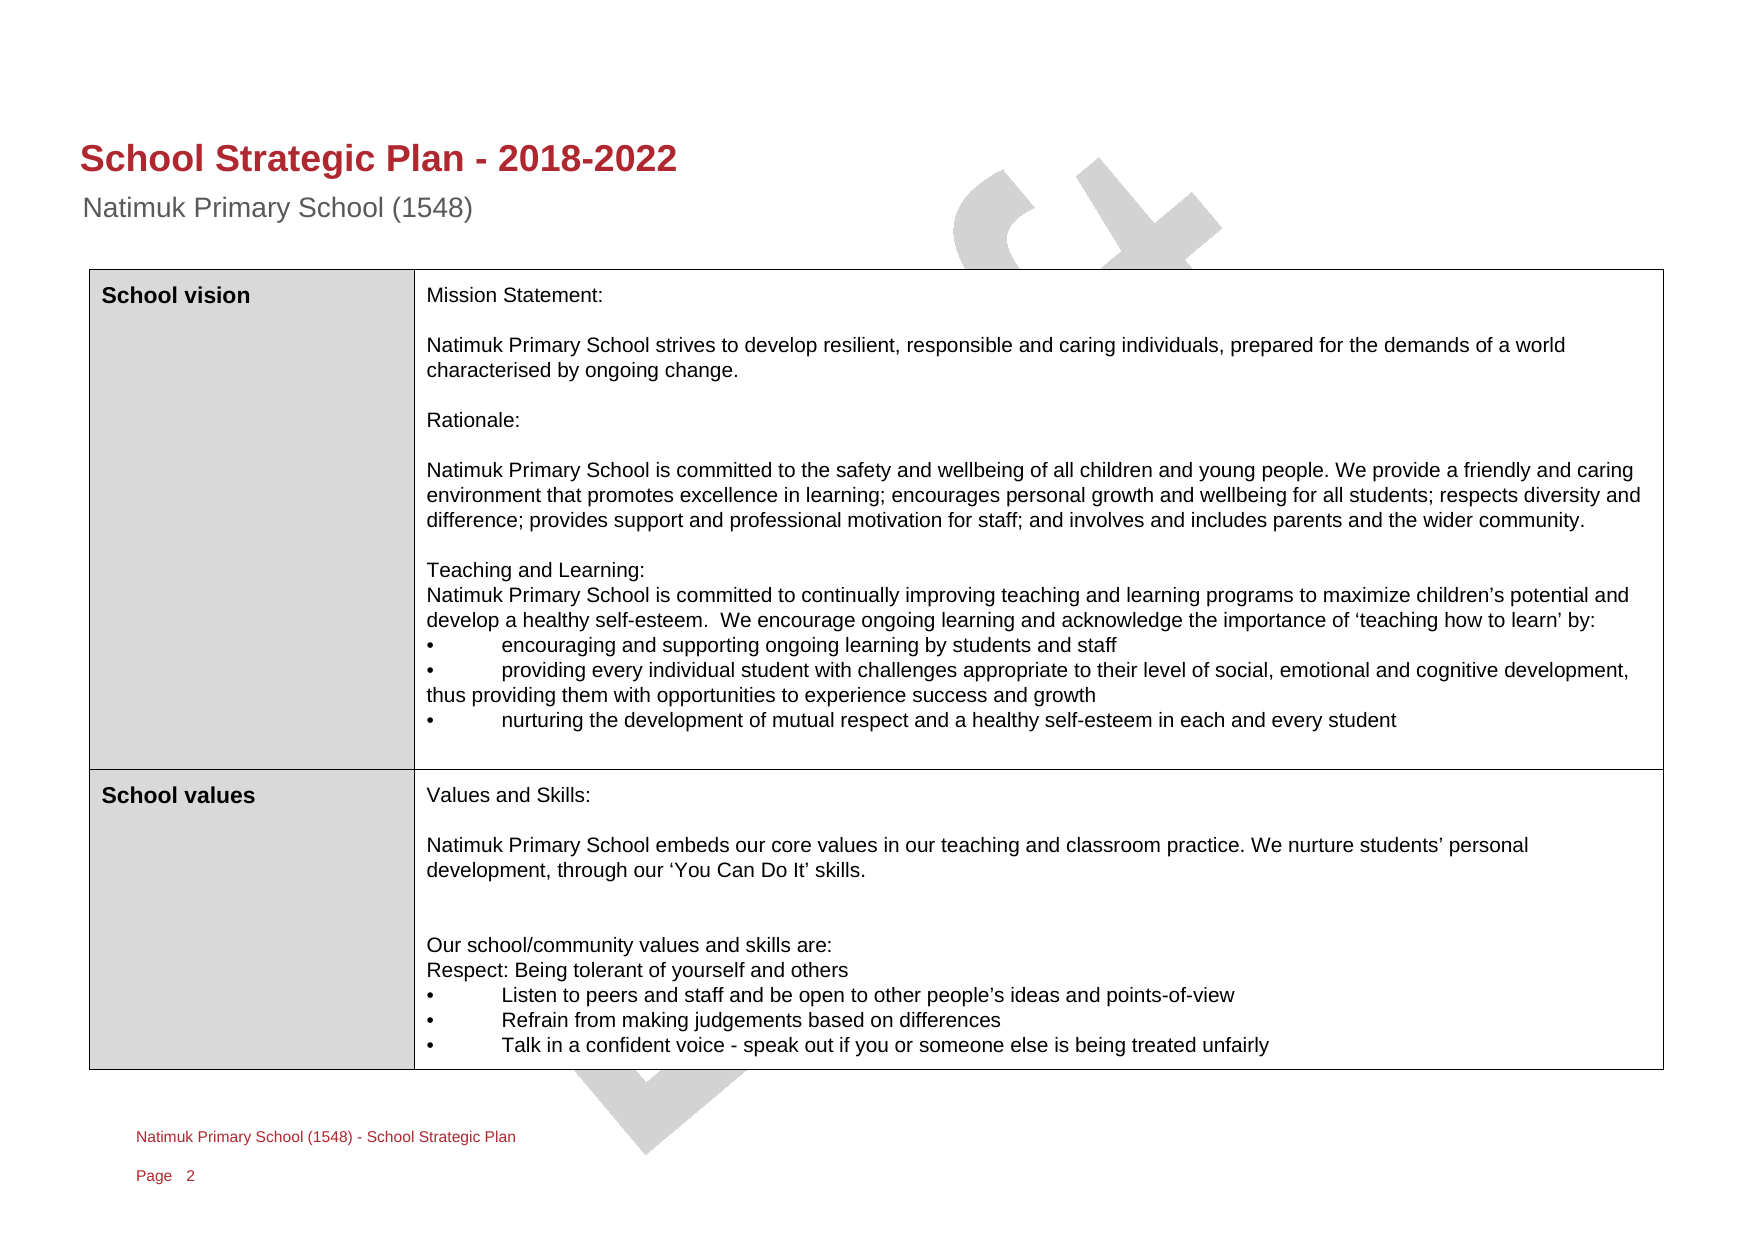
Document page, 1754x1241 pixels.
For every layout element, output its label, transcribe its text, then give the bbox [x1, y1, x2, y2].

table_header Mission Statement: Natimuk Primary School strives to develop resilient, responsible and caring individuals, prepared for the demands of a world characterised by ongoing change. Rationale: Natimuk Primary School is committed to the safety and wellbeing of all children and young people. We provide a friendly and caring environment that promotes excellence in learning; encourages personal growth and wellbeing for all students; respects diversity and difference; provides support and professional motivation for staff; and involves and includes parents and the wider community. Teaching and Learning: Natimuk Primary School is committed to continually improving teaching and learning programs to maximize children’s potential and develop a healthy self-esteem. We encourage ongoing learning and acknowledge the importance of ‘teaching how to learn’ by: • encouraging and supporting ongoing learning by students and staff • providing every individual student with challenges appropriate to their level of social, emotional and cognitive development, thus providing them with opportunities to experience success and growth • nurturing the development of mutual respect and a healthy self-esteem in each and every student [415, 270, 1663, 769]
text School Strategic Plan - 2018-2022 [79, 136, 1608, 179]
text Natimuk Primary School (1548) [80, 191, 1608, 224]
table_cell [415, 770, 1663, 1069]
table_cell School values [90, 770, 414, 1069]
table_header School vision [90, 270, 414, 769]
